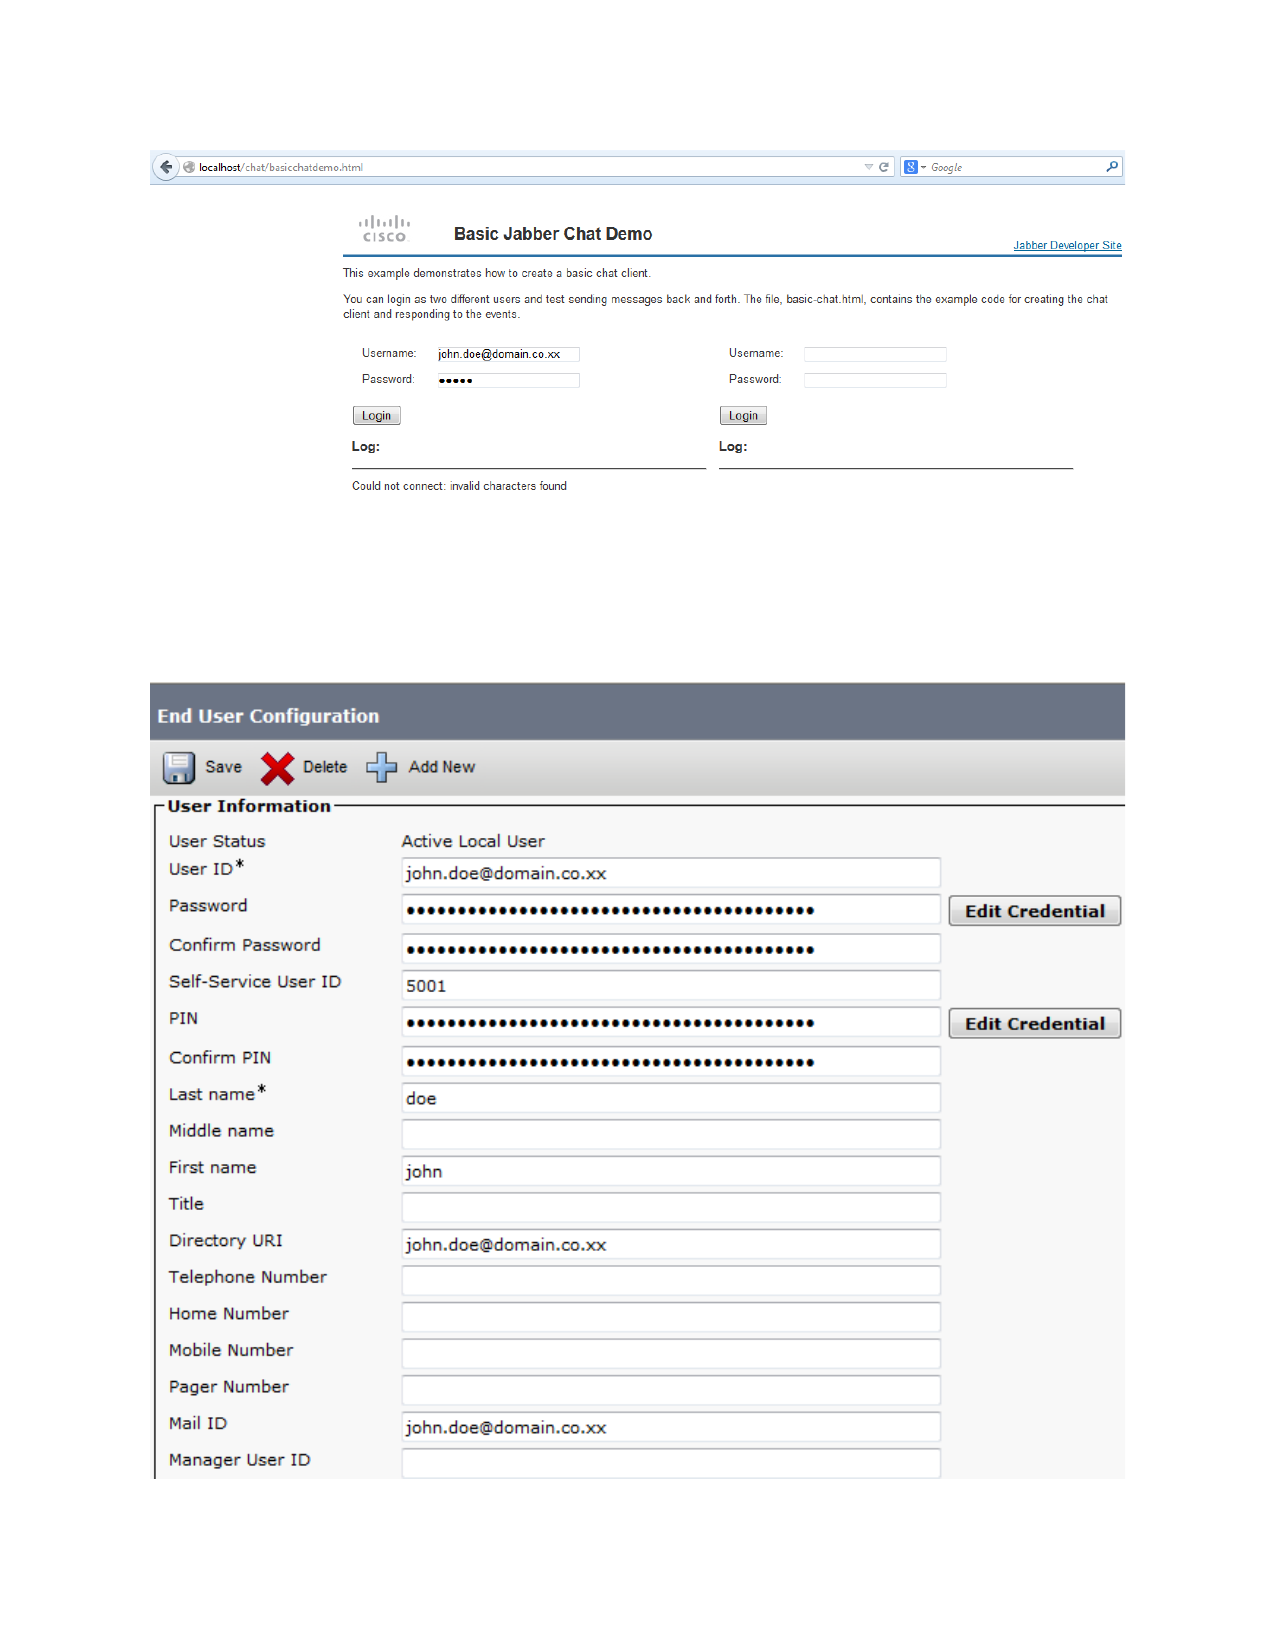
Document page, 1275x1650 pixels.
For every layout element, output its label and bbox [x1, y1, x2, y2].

picture [150, 150, 1125, 499]
picture [150, 682, 1125, 1479]
